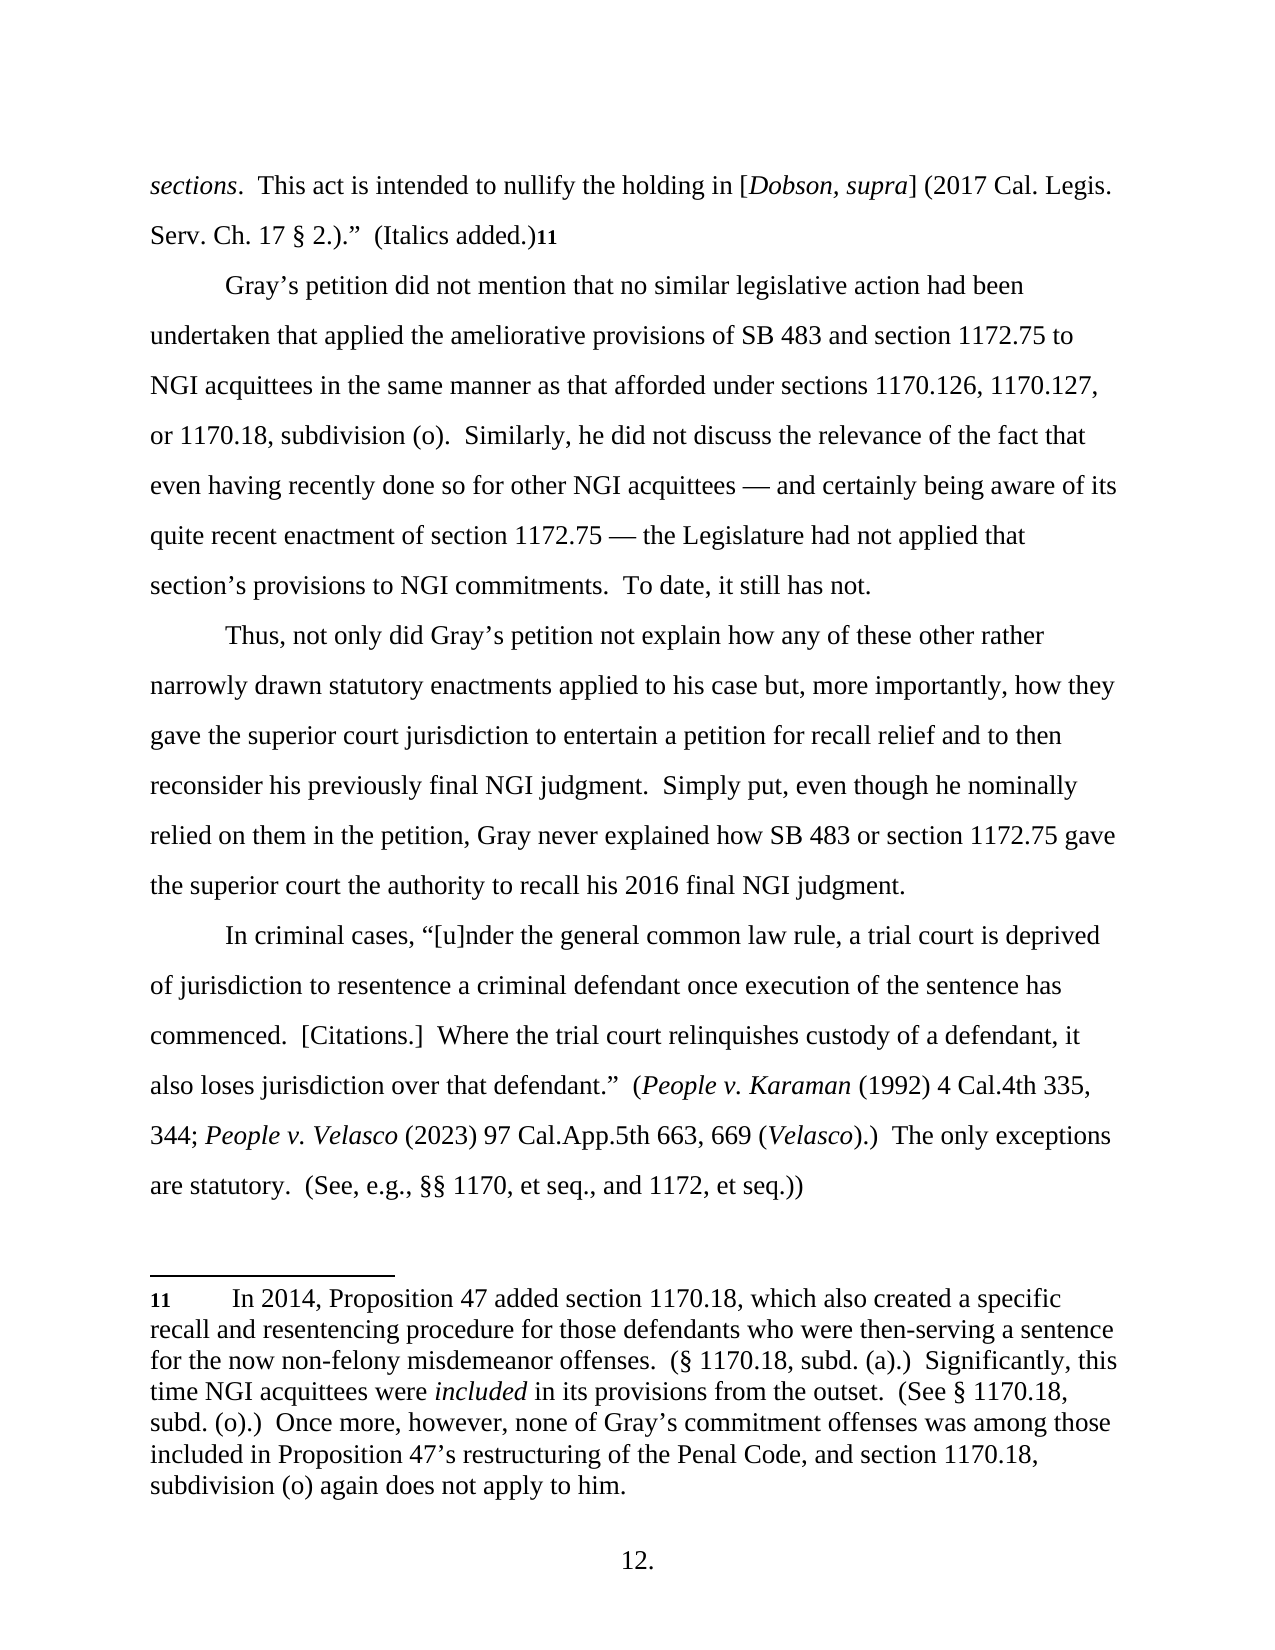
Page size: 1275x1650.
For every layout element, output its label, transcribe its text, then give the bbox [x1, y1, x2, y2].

text Thus, not only did Gray’s petition not explain how any of these other rather narrowly drawn statutory enactments applied to his case but, more importantly, how they gave the superior court jurisdiction to entertain a petition for recall relief and to then reconsider his previously final NGI judgment. Simply put, even though he nominally relied on them in the petition, Gray never explained how SB 483 or section 1172.75 gave the superior court the authority to recall his 2016 final NGI judgment. [150, 600, 1125, 900]
text In criminal cases, “[u]nder the general common law rule, a trial court is deprived of jurisdiction to resentence a criminal defendant once execution of the sentence has commenced. [Citations.] Where the trial court relinquishes custody of a defendant, it also loses jurisdiction over that defendant.” (People v. Karaman (1992) 4 Cal.4th 335, 344; People v. Velasco (2023) 97 Cal.App.5th 663, 669 (Velasco).) The only exceptions are statutory. (See, e.g., §§ 1170, et seq., and 1172, et seq.)) [150, 900, 1125, 1200]
text Gray’s petition did not mention that no similar legislative action had been undertaken that applied the ameliorative provisions of SB 483 and section 1172.75 to NGI acquittees in the same manner as that afforded under sections 1170.126, 1170.127, or 1170.18, subdivision (o). Similarly, he did not discuss the relevance of the fact that even having recently done so for other NGI acquittees — and certainly being aware of its quite recent enactment of section 1172.75 — the Legislature had not applied that section’s provisions to NGI commitments. To date, it still has not. [150, 250, 1125, 600]
text Gray’s petition also referred to the Legislature’s extension of the provisions of Proposition 47 — which reduced certain felonies to misdemeanors — to NGI acquittees, and his counsel quoted: “It is the intent of the Legislature … to allow people who are committed to the State Department of State Hospitals upon a finding of not guilty by reason of insanity … for an offense that would otherwise fall within the resentencing provisions of Section 1170.126 or 1170.18 of the Penal Code, as enacted by Proposition 36 of the 2012 statewide general election or Proposition 47 of the 2014 statewide general election, to petition the original committing court for relief under those sections. This act is intended to nullify the holding in [Dobson, supra] (2017 Cal. Legis. Serv. Ch. 17 § 2.).” (Italics added.) [150, 150, 1125, 250]
